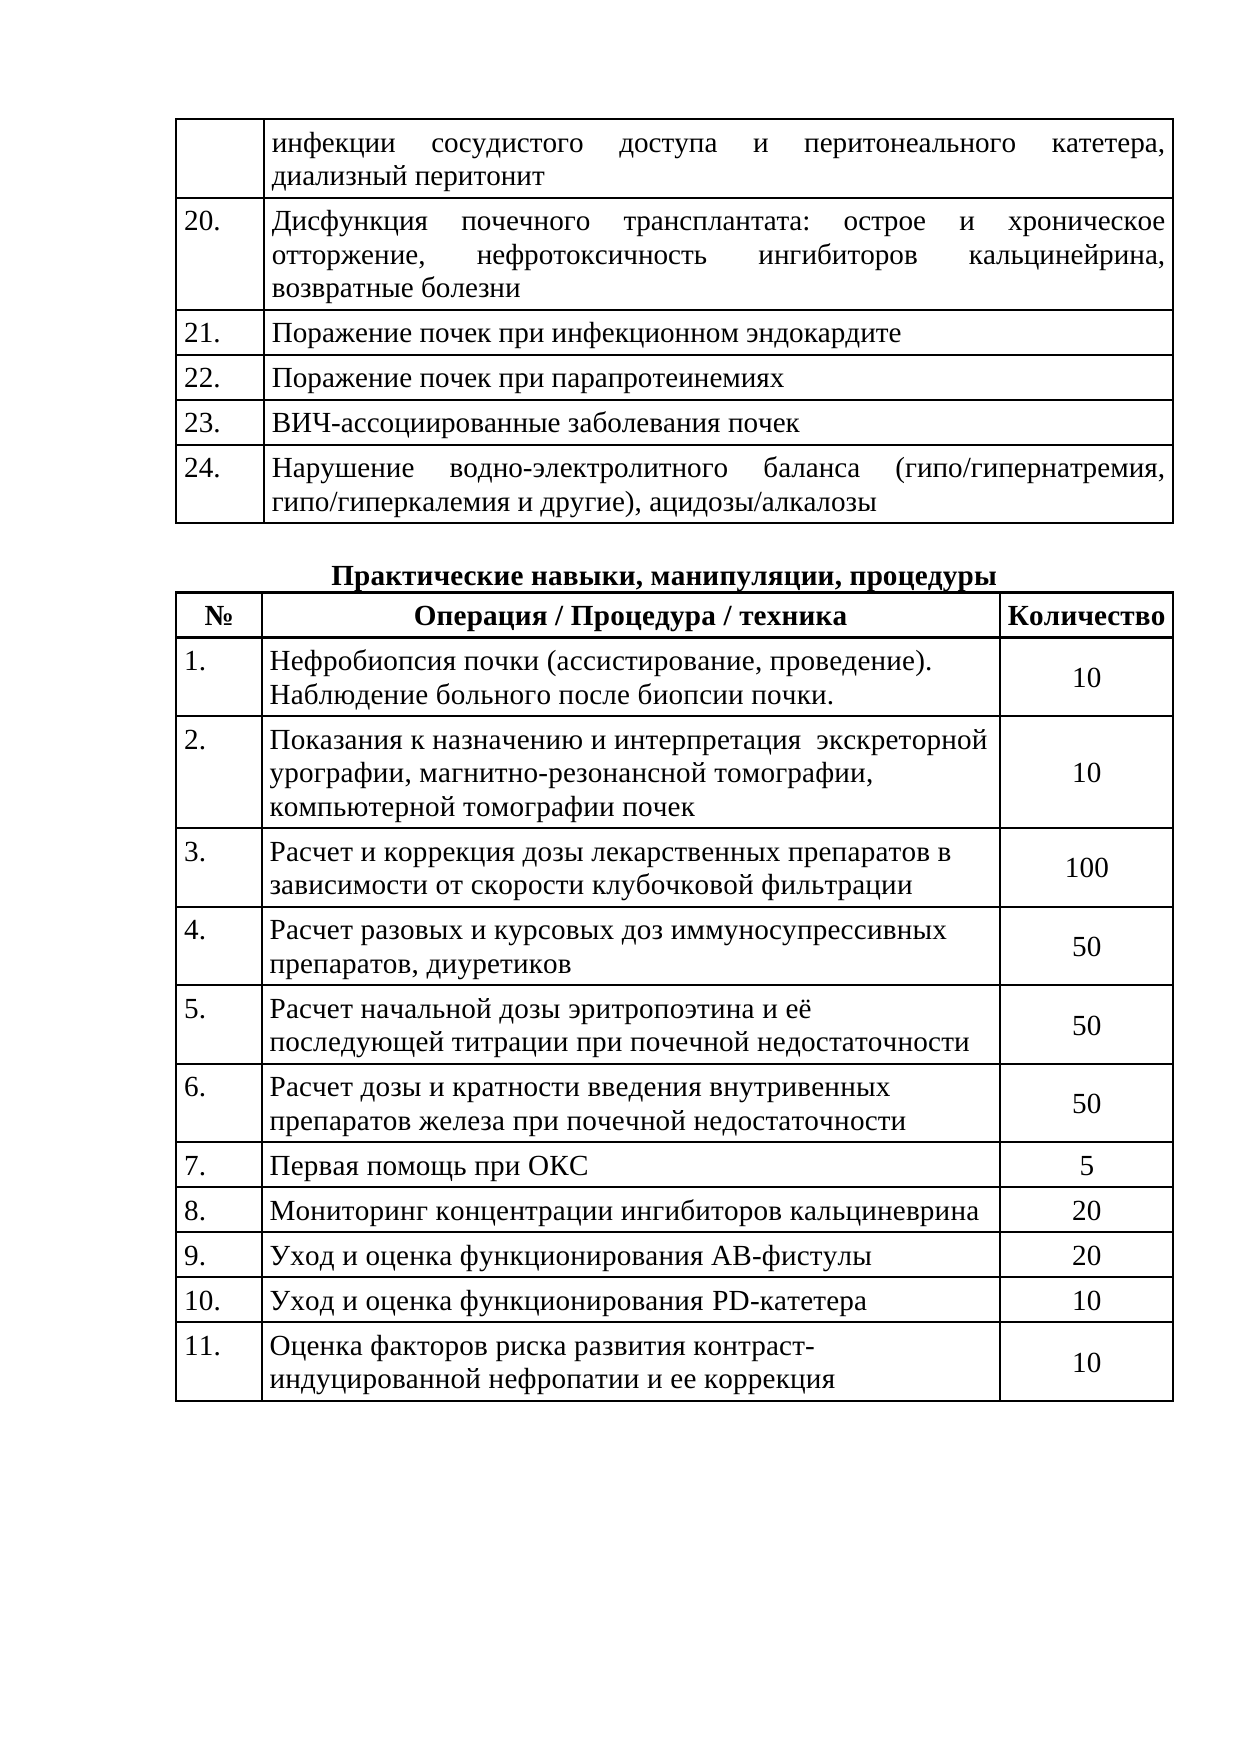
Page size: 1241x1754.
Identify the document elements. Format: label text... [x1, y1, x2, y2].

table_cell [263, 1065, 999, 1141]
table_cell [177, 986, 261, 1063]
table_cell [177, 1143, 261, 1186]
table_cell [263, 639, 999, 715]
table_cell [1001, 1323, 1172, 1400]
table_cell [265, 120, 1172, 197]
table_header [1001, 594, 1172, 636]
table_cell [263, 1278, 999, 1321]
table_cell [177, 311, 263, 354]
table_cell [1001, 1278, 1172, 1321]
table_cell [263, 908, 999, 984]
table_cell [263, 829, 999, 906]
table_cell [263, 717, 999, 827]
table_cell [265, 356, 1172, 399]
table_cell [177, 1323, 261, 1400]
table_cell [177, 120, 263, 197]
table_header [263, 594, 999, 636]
text Практические навыки, манипуляции, процедуры [177, 558, 1152, 591]
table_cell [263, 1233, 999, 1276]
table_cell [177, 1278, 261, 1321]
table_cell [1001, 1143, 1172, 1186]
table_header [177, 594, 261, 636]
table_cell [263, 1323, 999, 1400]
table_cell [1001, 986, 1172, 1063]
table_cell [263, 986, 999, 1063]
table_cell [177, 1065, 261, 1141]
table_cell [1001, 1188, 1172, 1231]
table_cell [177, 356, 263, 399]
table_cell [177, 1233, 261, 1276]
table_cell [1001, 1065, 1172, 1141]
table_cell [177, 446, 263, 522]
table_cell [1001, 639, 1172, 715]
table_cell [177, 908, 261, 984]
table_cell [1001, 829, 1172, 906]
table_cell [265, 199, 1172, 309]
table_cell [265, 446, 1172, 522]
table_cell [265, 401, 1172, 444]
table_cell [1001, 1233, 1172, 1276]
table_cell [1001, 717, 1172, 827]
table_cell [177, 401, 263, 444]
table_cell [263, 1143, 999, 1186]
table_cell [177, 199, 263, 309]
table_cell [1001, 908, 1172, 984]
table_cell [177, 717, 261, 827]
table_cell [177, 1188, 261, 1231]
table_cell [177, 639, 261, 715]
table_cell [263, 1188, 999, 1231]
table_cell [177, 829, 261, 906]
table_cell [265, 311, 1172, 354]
